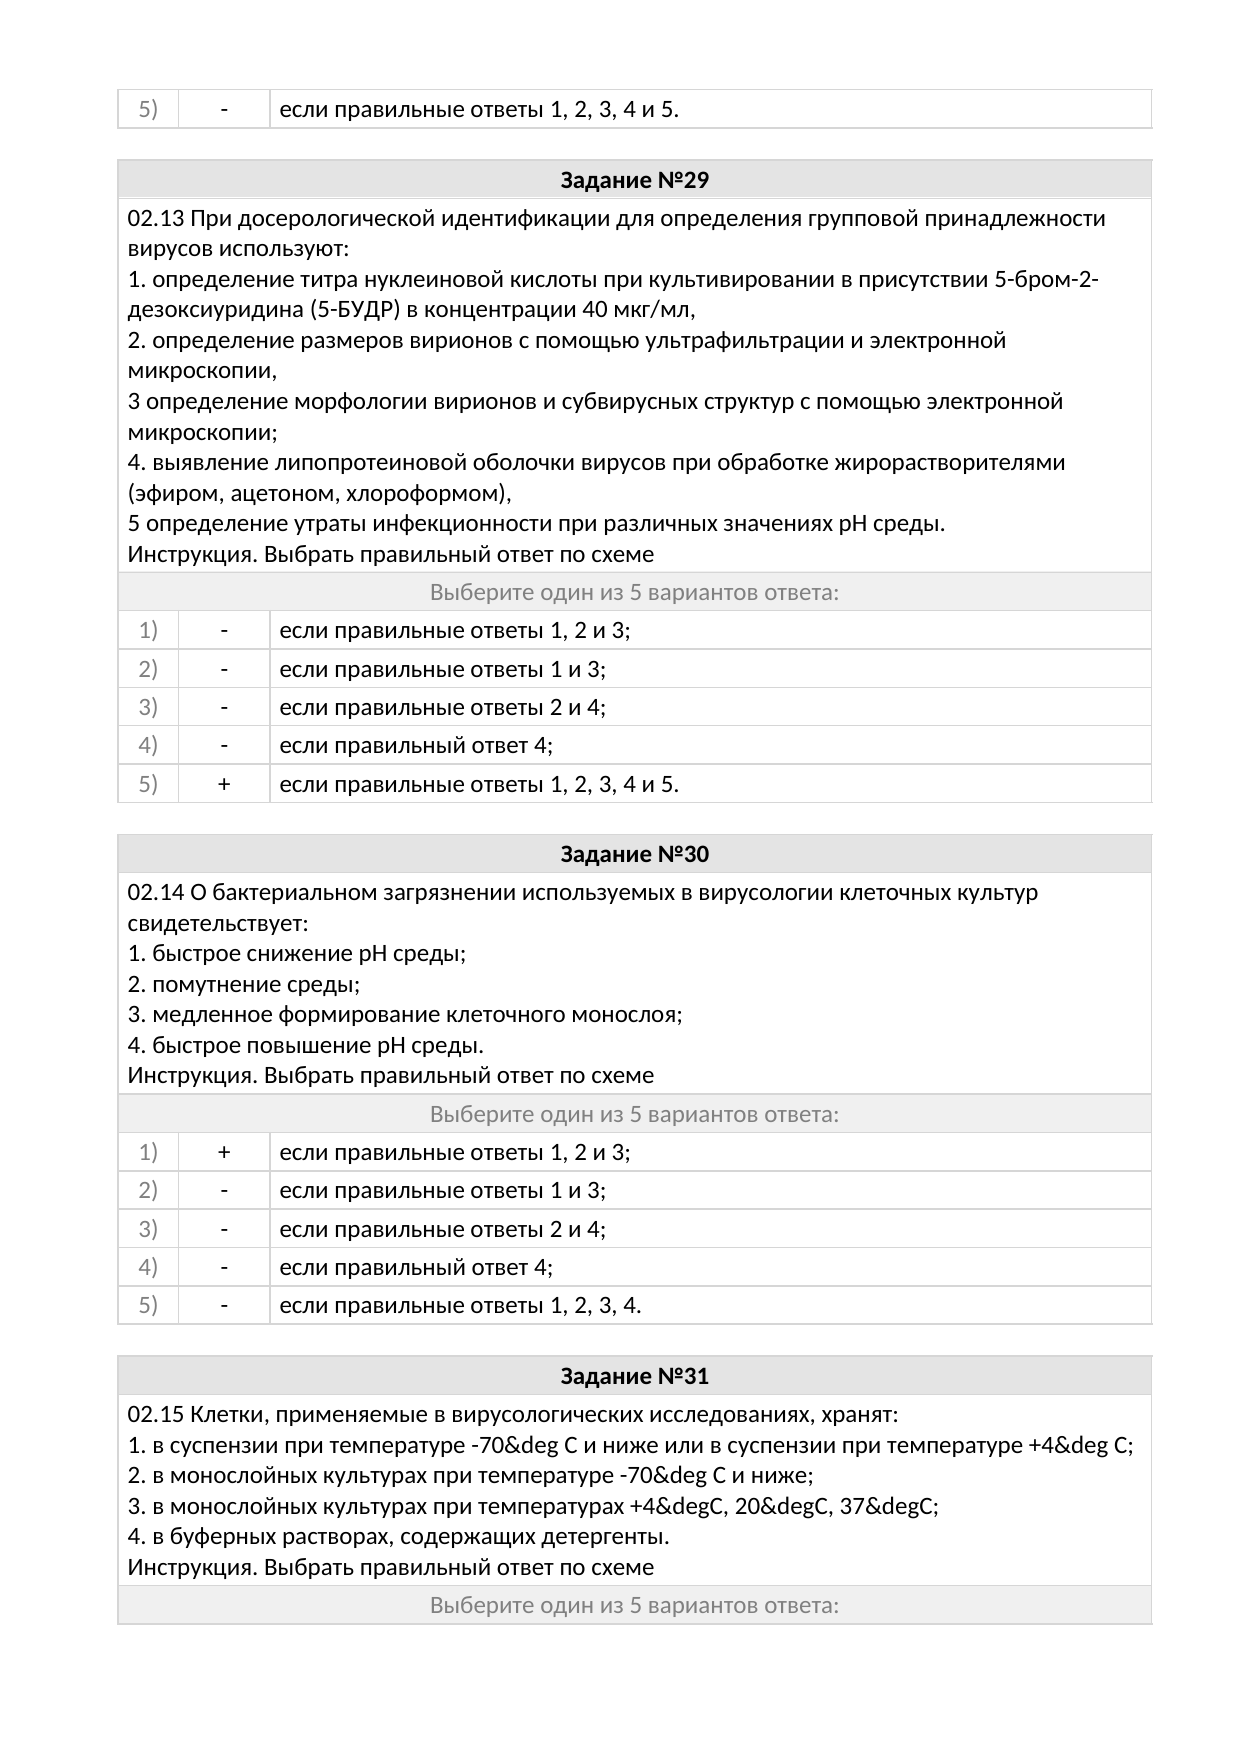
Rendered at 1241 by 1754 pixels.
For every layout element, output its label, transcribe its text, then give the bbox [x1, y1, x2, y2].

table_cell если правильные ответы 1, 2, 3, 4. [271, 1287, 1151, 1323]
table_header Задание №31 [119, 1357, 1151, 1394]
table_cell - [179, 90, 269, 127]
table_cell если правильные ответы 2 и 4; [271, 1210, 1151, 1247]
table_cell если правильные ответы 1, 2 и 3; [271, 611, 1151, 648]
table_cell Выберите один из 5 вариантов ответа: [119, 573, 1151, 610]
table_cell если правильные ответы 1, 2, 3, 4 и 5. [271, 90, 1151, 127]
table_cell + [179, 1133, 269, 1170]
table_cell если правильные ответы 2 и 4; [271, 688, 1151, 725]
table_header Задание №29 [119, 161, 1151, 197]
table_cell если правильные ответы 1, 2, 3, 4 и 5. [271, 765, 1151, 801]
table_cell 5) [119, 1287, 178, 1323]
table_cell если правильные ответы 1 и 3; [271, 1172, 1151, 1208]
table_cell 3) [119, 1210, 178, 1247]
table_header Задание №30 [119, 835, 1151, 872]
table_cell 02.14 О бактериальном загрязнении используемых в вирусологии клеточных культур свидетельствует: 1. быстрое снижение рН среды; 2. помутнение среды; 3. медленное формирование клеточного монослоя; 4. быстрое повышение рН среды. Инструкция. Выбрать правильный ответ по схеме [119, 873, 1151, 1093]
table_cell 1) [119, 1133, 178, 1170]
table_cell 1) [119, 611, 178, 648]
table_cell 4) [119, 1248, 178, 1285]
table_cell 4) [119, 726, 178, 763]
table_cell Выберите один из 5 вариантов ответа: [119, 1586, 1151, 1623]
table_cell 02.15 Клетки, применяемые в вирусологических исследованиях, хранят: 1. в суспензии при температуре -70&deg С и ниже или в суспензии при температуре +4&deg С; 2. в монослойных культурах при температуре -70&deg С и ниже; 3. в монослойных культурах при температурах +4&degС, 20&degС, 37&degС; 4. в буферных растворах, содержащих детергенты. Инструкция. Выбрать правильный ответ по схеме [119, 1395, 1151, 1585]
table_cell если правильный ответ 4; [271, 1248, 1151, 1285]
table_cell - [179, 1248, 269, 1285]
table_cell 5) [119, 90, 178, 127]
table_cell - [179, 726, 269, 763]
table_cell если правильные ответы 1 и 3; [271, 650, 1151, 686]
table_cell если правильный ответ 4; [271, 726, 1151, 763]
table_cell 2) [119, 650, 178, 686]
table_cell - [179, 650, 269, 686]
table_cell - [179, 688, 269, 725]
table_cell 02.13 При досерологической идентификации для определения групповой принадлежности вирусов используют: 1. определение титра нуклеиновой кислоты при культивировании в присутствии 5-бром-2-дезоксиуридина (5-БУДР) в концентрации 40 мкг/мл, 2. определение размеров вирионов с помощью ультрафильтрации и электронной микроскопии, 3 определение морфологии вирионов и субвирусных структур с помощью электронной микроскопии; 4. выявление липопротеиновой оболочки вирусов при обработке жирорастворителями (эфиром, ацетоном, хлороформом), 5 определение утраты инфекционности при различных значениях рН среды. Инструкция. Выбрать правильный ответ по схеме [119, 199, 1151, 571]
table_cell + [179, 765, 269, 801]
table_cell - [179, 1287, 269, 1323]
table_cell - [179, 611, 269, 648]
table_cell 5) [119, 765, 178, 801]
table_cell если правильные ответы 1, 2 и 3; [271, 1133, 1151, 1170]
table_cell 3) [119, 688, 178, 725]
table_cell Выберите один из 5 вариантов ответа: [119, 1095, 1151, 1132]
table_cell 2) [119, 1172, 178, 1208]
table_cell - [179, 1210, 269, 1247]
table_cell - [179, 1172, 269, 1208]
